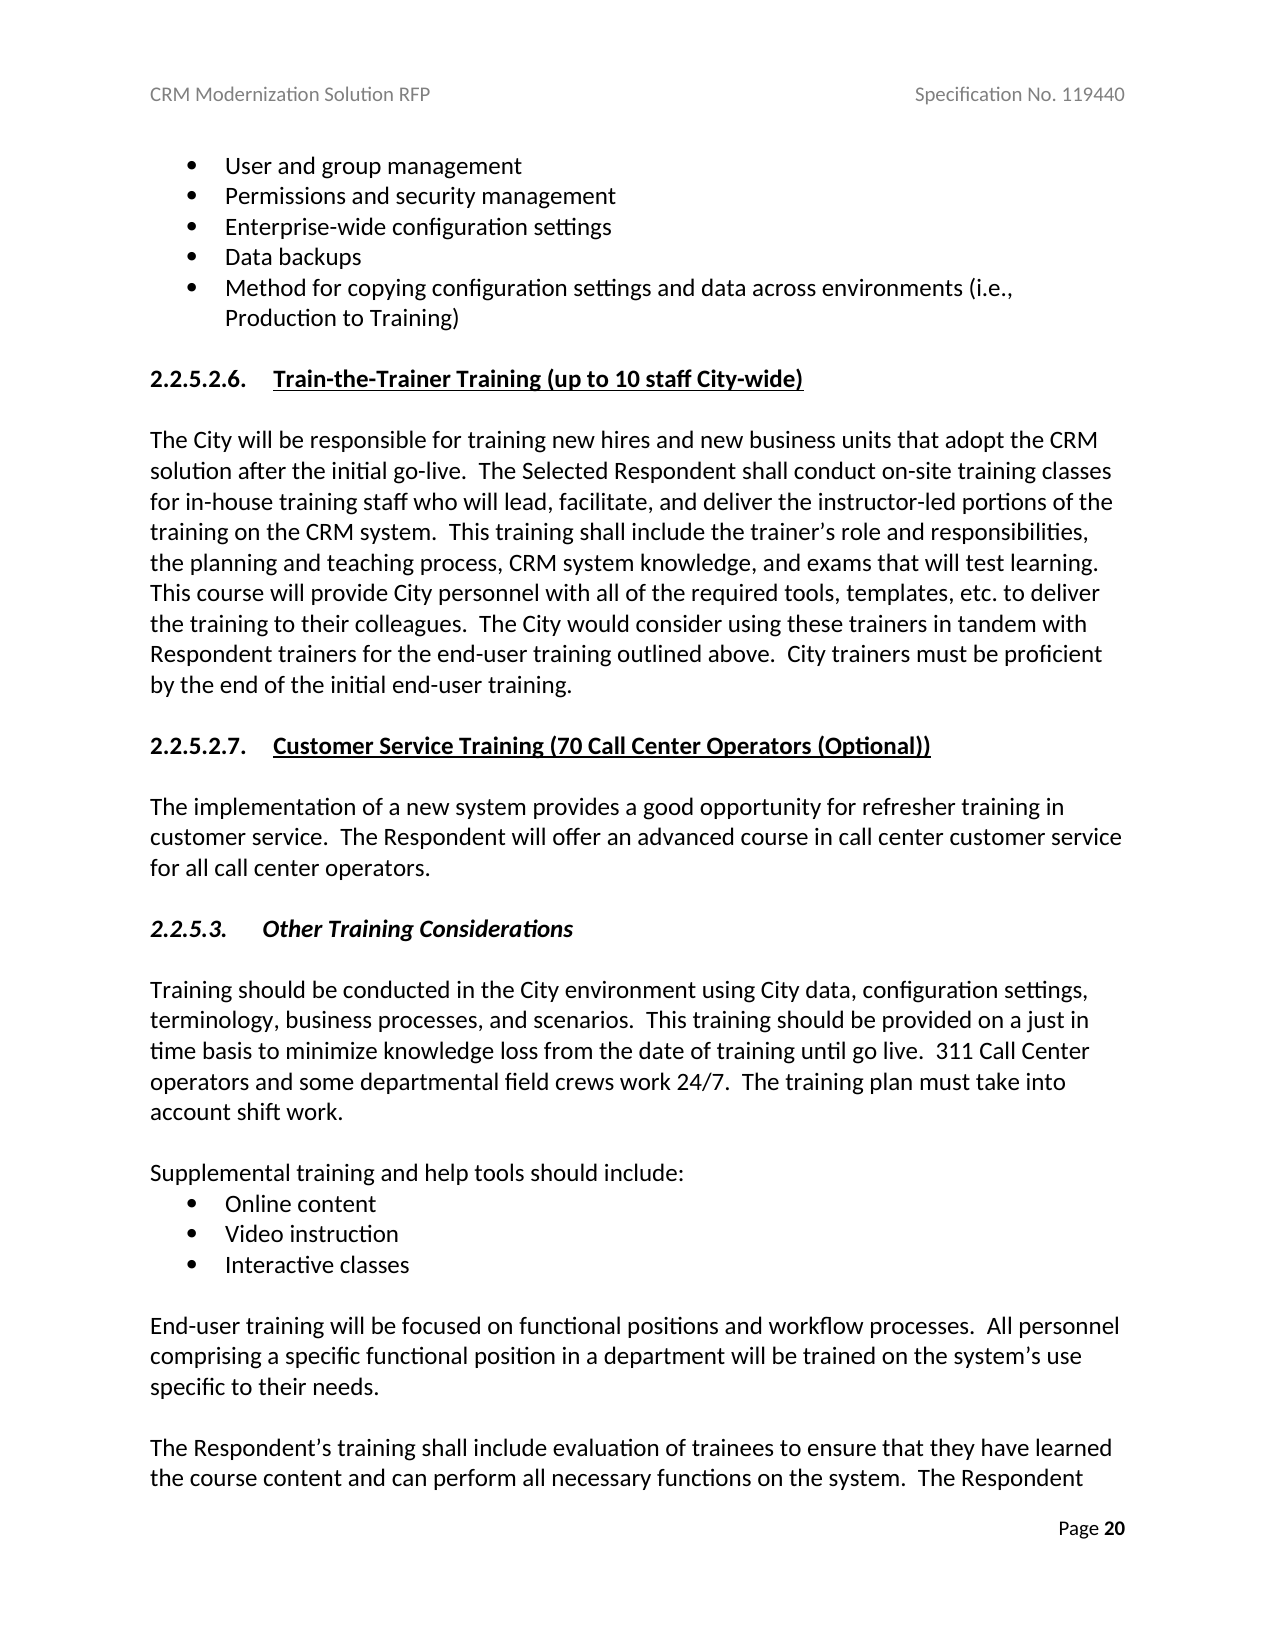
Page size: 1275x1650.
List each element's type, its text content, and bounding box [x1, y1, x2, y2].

list User and group management [187, 150, 1125, 181]
subtitle Train-the-Trainer Training (up to 10 staff City-wide) [150, 364, 1125, 394]
subtitle Customer Service Training (70 Call Center Operators (Optional)) [150, 730, 1125, 760]
subtitle Other Training Considerations [150, 913, 1125, 943]
text Training should be conducted in the City environment using City data, configuration settings, terminology, business processes, and scenarios. This training should be provided on a just in time basis to minimize knowledge loss from the date of training until go live. 311 Call Center operators and some departmental field crews work 24/7. The training plan must take into account shift work. [150, 974, 1125, 1127]
list Method for copying configuration settings and data across environments (i.e., Production to Training) [187, 272, 1125, 333]
list Online content [187, 1188, 1125, 1218]
list Permissions and security management [187, 181, 1125, 211]
list Video instruction [187, 1218, 1125, 1249]
text Supplemental training and help tools should include: [150, 1157, 1125, 1188]
list Data backups [187, 242, 1125, 272]
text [150, 1432, 1125, 1493]
list Interactive classes [187, 1249, 1125, 1279]
text End-user training will be focused on functional positions and workflow processes. All personnel comprising a specific functional position in a department will be trained on the system’s use specific to their needs. [150, 1310, 1125, 1401]
text The City will be responsible for training new hires and new business units that adopt the CRM solution after the initial go-live. The Selected Respondent shall conduct on-site training classes for in-house training staff who will lead, facilitate, and deliver the instructor-led portions of the training on the CRM system. This training shall include the trainer’s role and responsibilities, the planning and teaching process, CRM system knowledge, and exams that will test learning. This course will provide City personnel with all of the required tools, templates, etc. to deliver the training to their colleagues. The City would consider using these trainers in tandem with Respondent trainers for the end-user training outlined above. City trainers must be proficient by the end of the initial end-user training. [150, 425, 1125, 699]
text The implementation of a new system provides a good opportunity for refresher training in customer service. The Respondent will offer an advanced course in call center customer service for all call center operators. [150, 791, 1125, 882]
list Enterprise-wide configuration settings [187, 211, 1125, 242]
